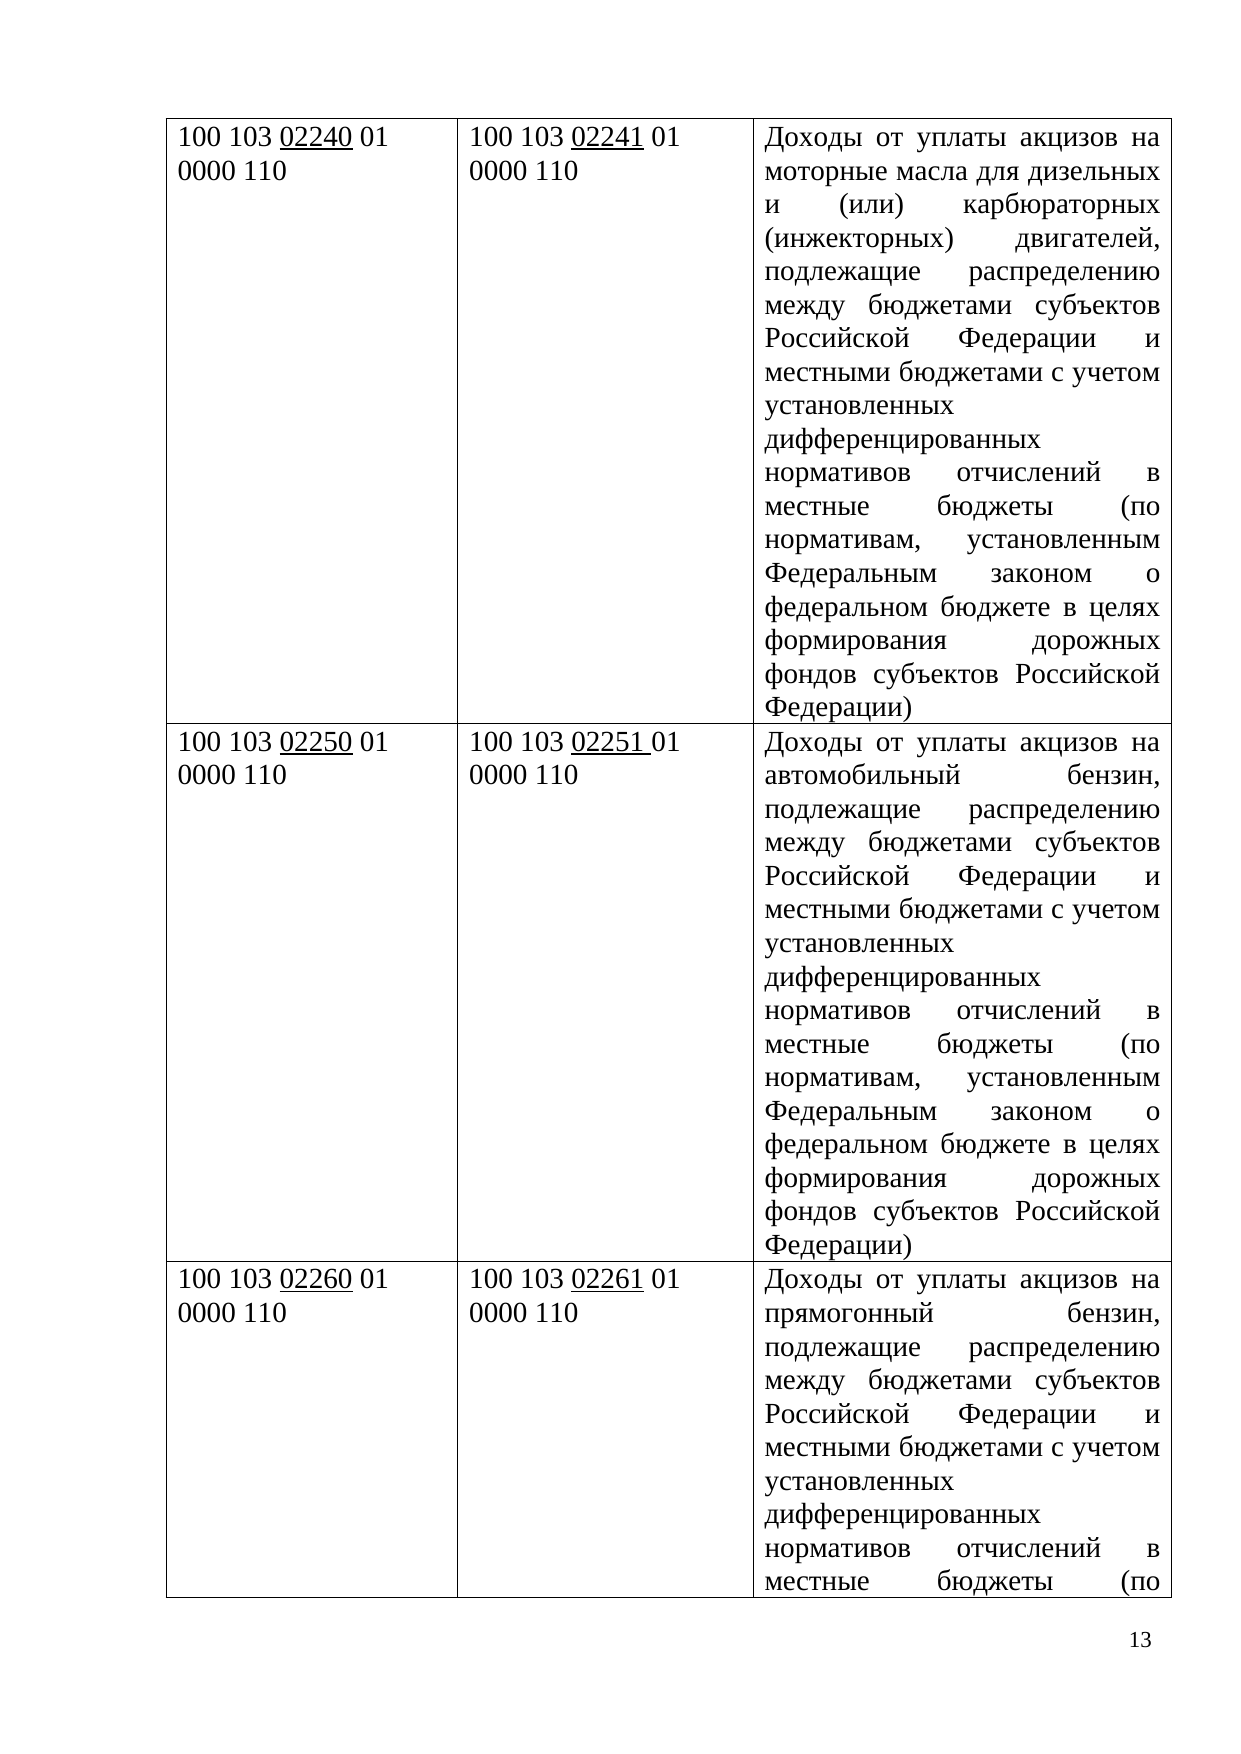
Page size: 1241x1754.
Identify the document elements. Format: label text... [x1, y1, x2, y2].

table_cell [167, 1262, 457, 1597]
table_cell 100 103 02250 01 0000 110 [167, 724, 457, 1261]
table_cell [754, 1262, 1171, 1597]
table_cell Доходы от уплаты акцизов на моторные масла для дизельных и (или) карбюраторных (инжекторных) двигателей, подлежащие распределению между бюджетами субъектов Российской Федерации и местными бюджетами с учетом установленных дифференцированных нормативов отчислений в местные бюджеты (по нормативам, установленным Федеральным законом о федеральном бюджете в целях формирования дорожных фондов субъектов Российской Федерации) [754, 119, 1171, 723]
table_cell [458, 1262, 753, 1597]
table_cell 100 103 02241 01 0000 110 [458, 119, 753, 723]
table_cell 100 103 02240 01 0000 110 [167, 119, 457, 723]
table_cell 100 103 02251 01 0000 110 [458, 724, 753, 1261]
table_cell Доходы от уплаты акцизов на автомобильный бензин, подлежащие распределению между бюджетами субъектов Российской Федерации и местными бюджетами с учетом установленных дифференцированных нормативов отчислений в местные бюджеты (по нормативам, установленным Федеральным законом о федеральном бюджете в целях формирования дорожных фондов субъектов Российской Федерации) [754, 724, 1171, 1261]
